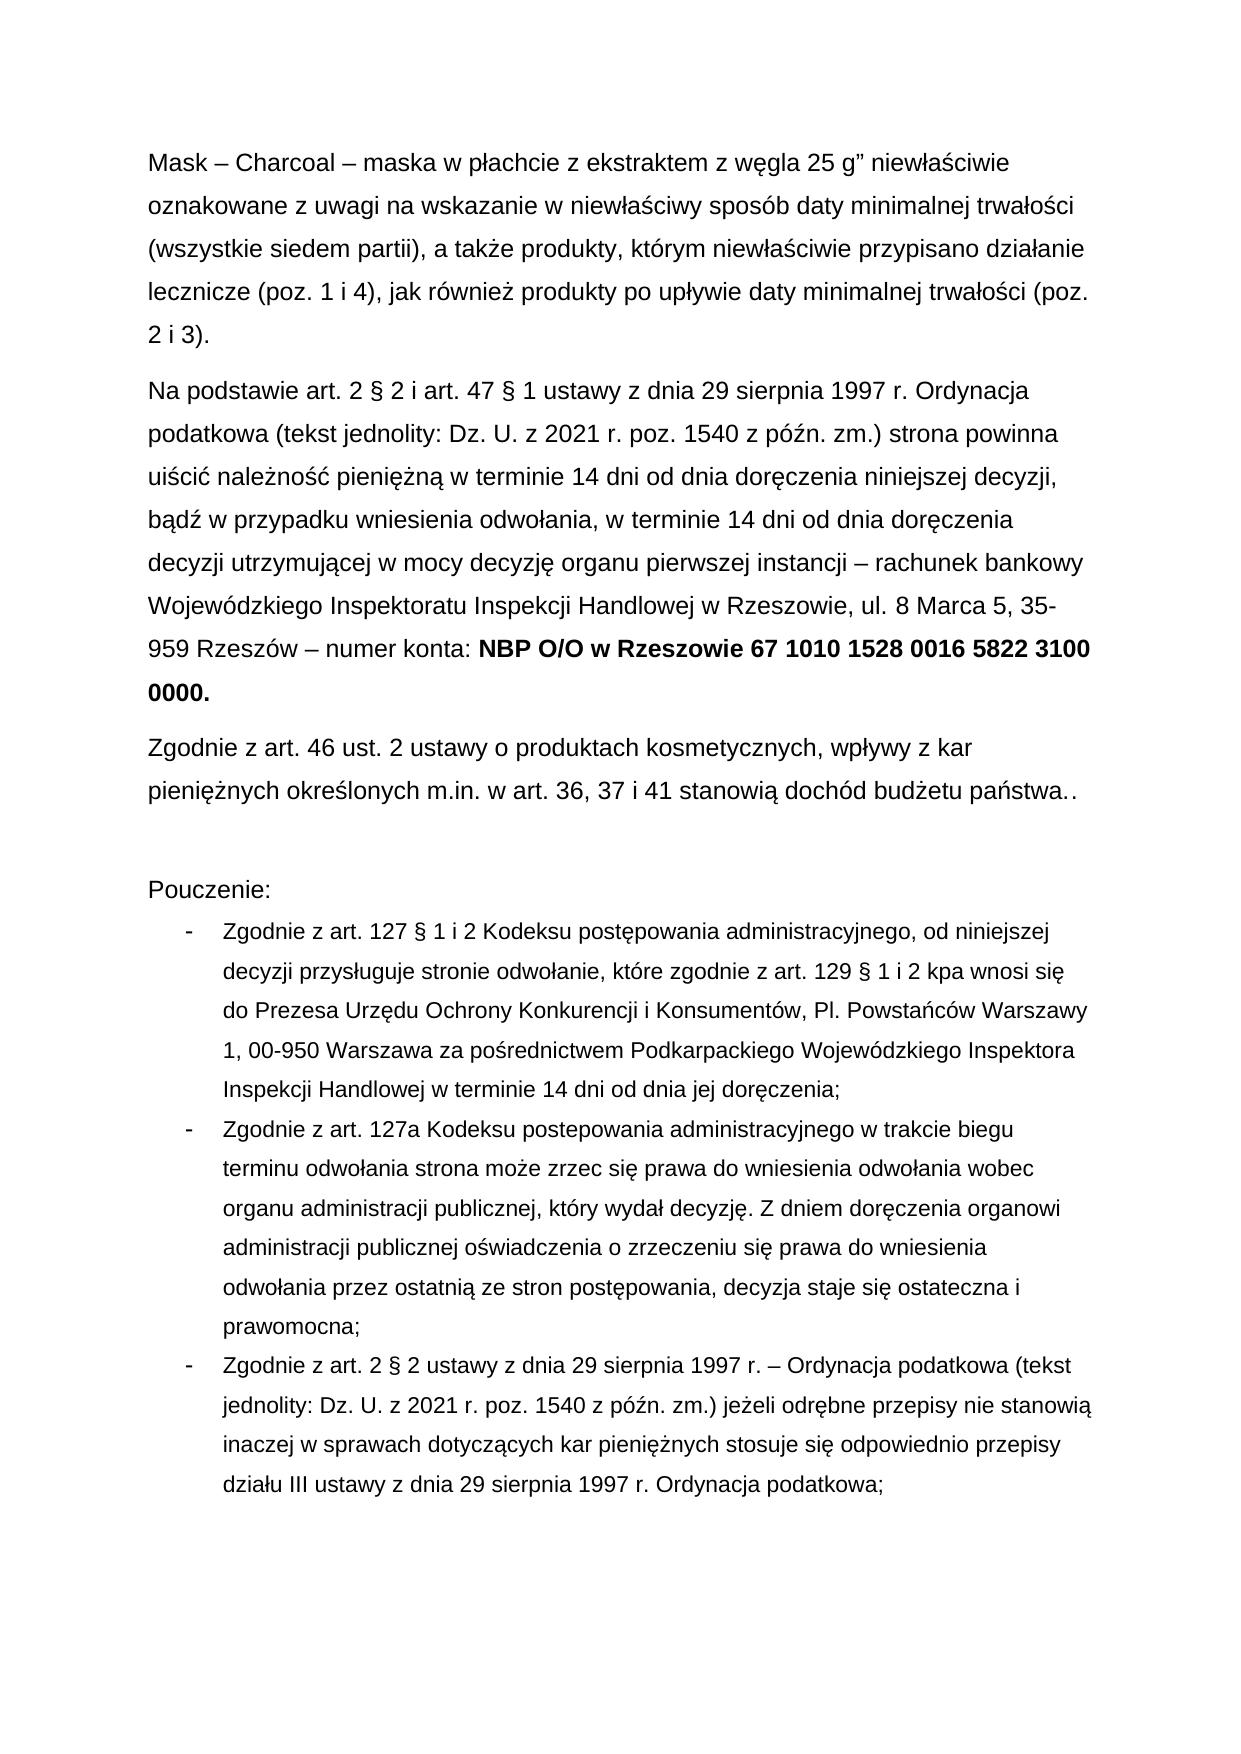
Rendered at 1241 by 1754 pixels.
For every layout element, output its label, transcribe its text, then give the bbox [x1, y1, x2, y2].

list Zgodnie z art. 127 § 1 i 2 Kodeksu postępowania administracyjnego, od niniejszej decyzji przysługuje stronie odwołanie, które zgodnie z art. 129 § 1 i 2 kpa wnosi się do Prezesa Urzędu Ochrony Konkurencji i Konsumentów, Pl. Powstańców Warszawy 1, 00-950 Warszawa za pośrednictwem Podkarpackiego Wojewódzkiego Inspektora Inspekcji Handlowej w terminie 14 dni od dnia jej doręczenia; [185, 918, 1093, 1102]
text Zgodnie z art. 46 ust. 2 ustawy o produktach kosmetycznych, wpływy z kar pieniężnych określonych m.in. w art. 36, 37 i 41 stanowią dochód budżetu państwa.. [148, 733, 1093, 805]
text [148, 148, 1093, 349]
subtitle Pouczenie: [148, 875, 1093, 904]
list Zgodnie z art. 127a Kodeksu postepowania administracyjnego w trakcie biegu terminu odwołania strona może zrzec się prawa do wniesienia odwołania wobec organu administracji publicznej, który wydał decyzję. Z dniem doręczenia organowi administracji publicznej oświadczenia o zrzeczeniu się prawa do wniesienia odwołania przez ostatnią ze stron postępowania, decyzja staje się ostateczna i prawomocna; [185, 1116, 1093, 1339]
list Zgodnie z art. 2 § 2 ustawy z dnia 29 sierpnia 1997 r. – Ordynacja podatkowa (tekst jednolity: Dz. U. z 2021 r. poz. 1540 z późn. zm.) jeżeli odrębne przepisy nie stanowią inaczej w sprawach dotyczących kar pieniężnych stosuje się odpowiednio przepisy działu III ustawy z dnia 29 sierpnia 1997 r. Ordynacja podatkowa; [185, 1352, 1093, 1497]
text Na podstawie art. 2 § 2 i art. 47 § 1 ustawy z dnia 29 sierpnia 1997 r. Ordynacja podatkowa (tekst jednolity: Dz. U. z 2021 r. poz. 1540 z późn. zm.) strona powinna uiścić należność pieniężną w terminie 14 dni od dnia doręczenia niniejszej decyzji, bądź w przypadku wniesienia odwołania, w terminie 14 dni od dnia doręczenia decyzji utrzymującej w mocy decyzję organu pierwszej instancji – rachunek bankowy Wojewódzkiego Inspektoratu Inspekcji Handlowej w Rzeszowie, ul. 8 Marca 5, 35-959 Rzeszów – numer konta: NBP O/O w Rzeszowie 67 1010 1528 0016 5822 3100 0000. [148, 376, 1093, 706]
